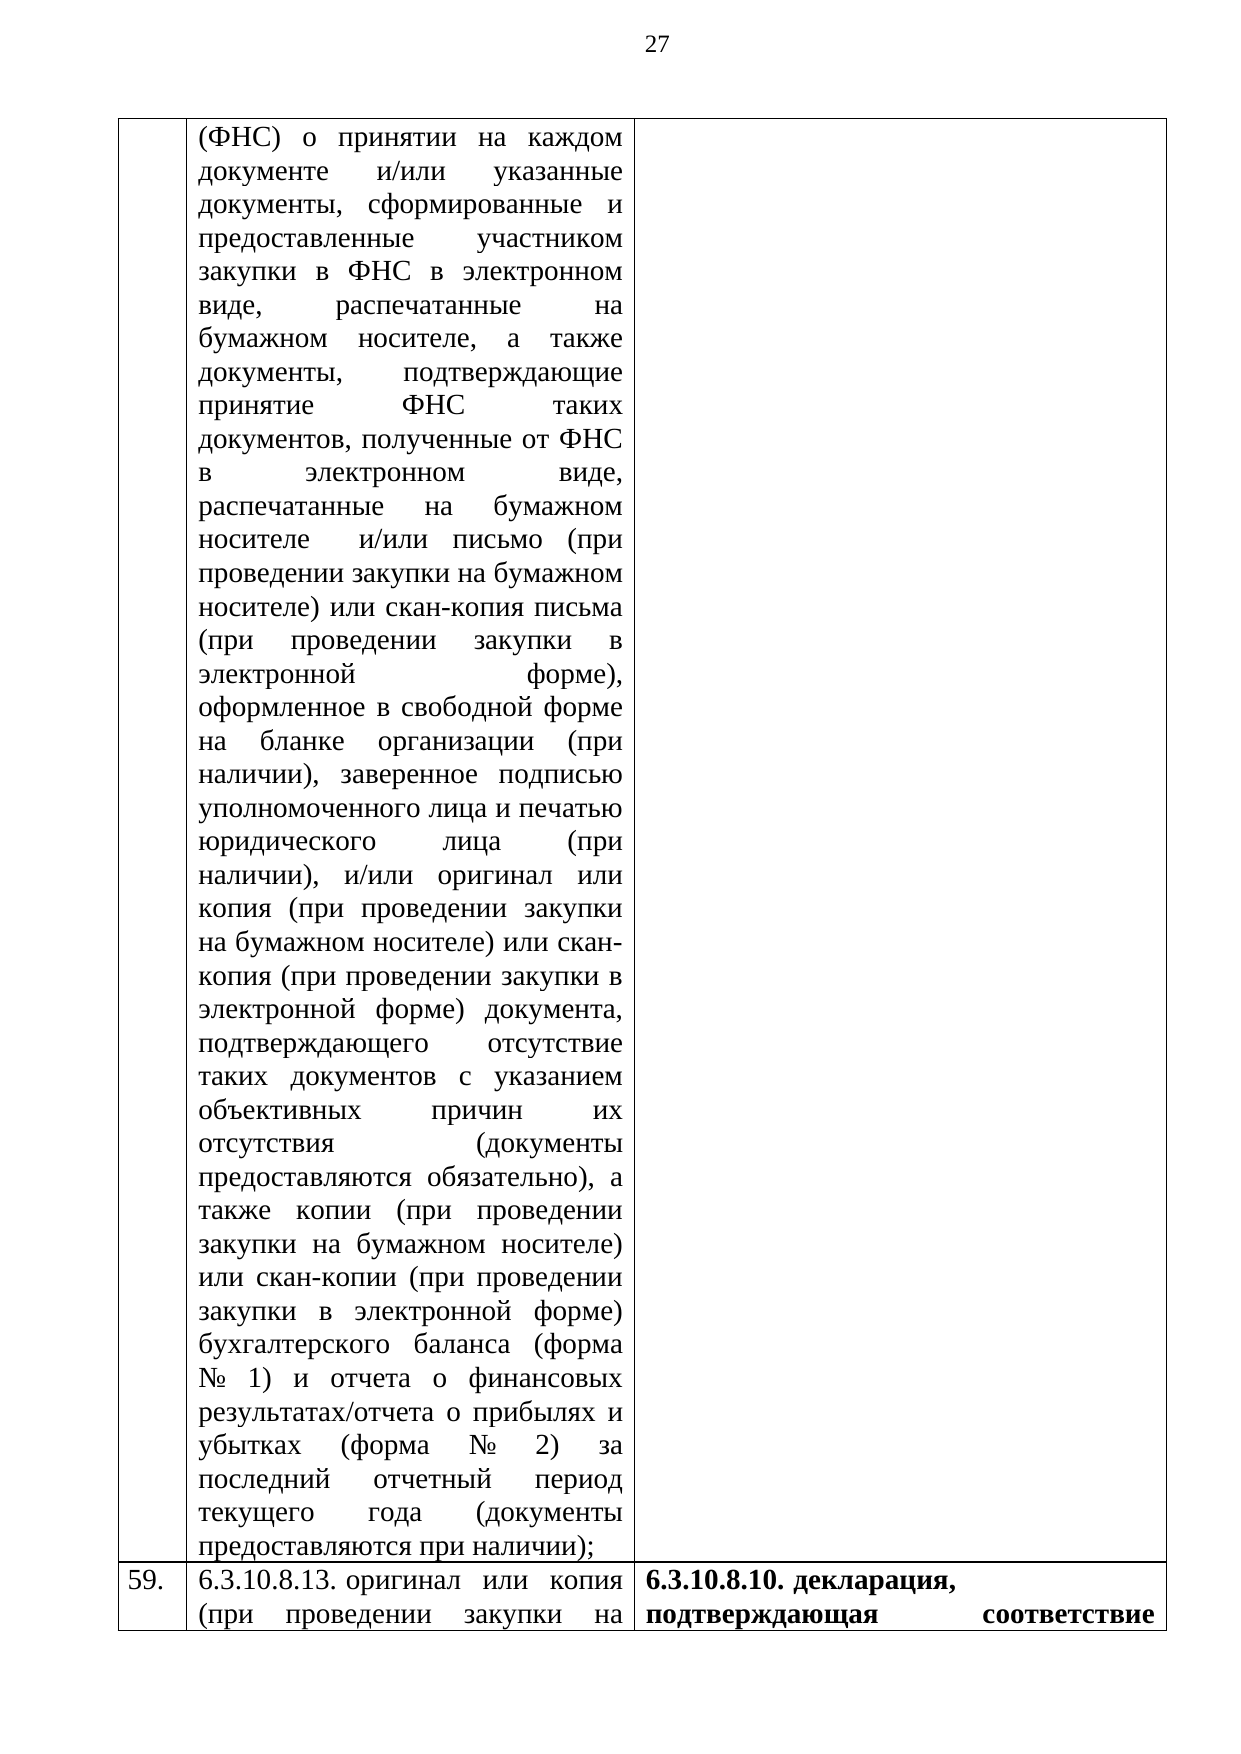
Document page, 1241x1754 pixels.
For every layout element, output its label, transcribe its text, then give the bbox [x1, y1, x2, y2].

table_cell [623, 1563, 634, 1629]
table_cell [635, 119, 1166, 1561]
table_cell [119, 119, 186, 1561]
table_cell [187, 119, 634, 1561]
table_cell [119, 1563, 186, 1629]
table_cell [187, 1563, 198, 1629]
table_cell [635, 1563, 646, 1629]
